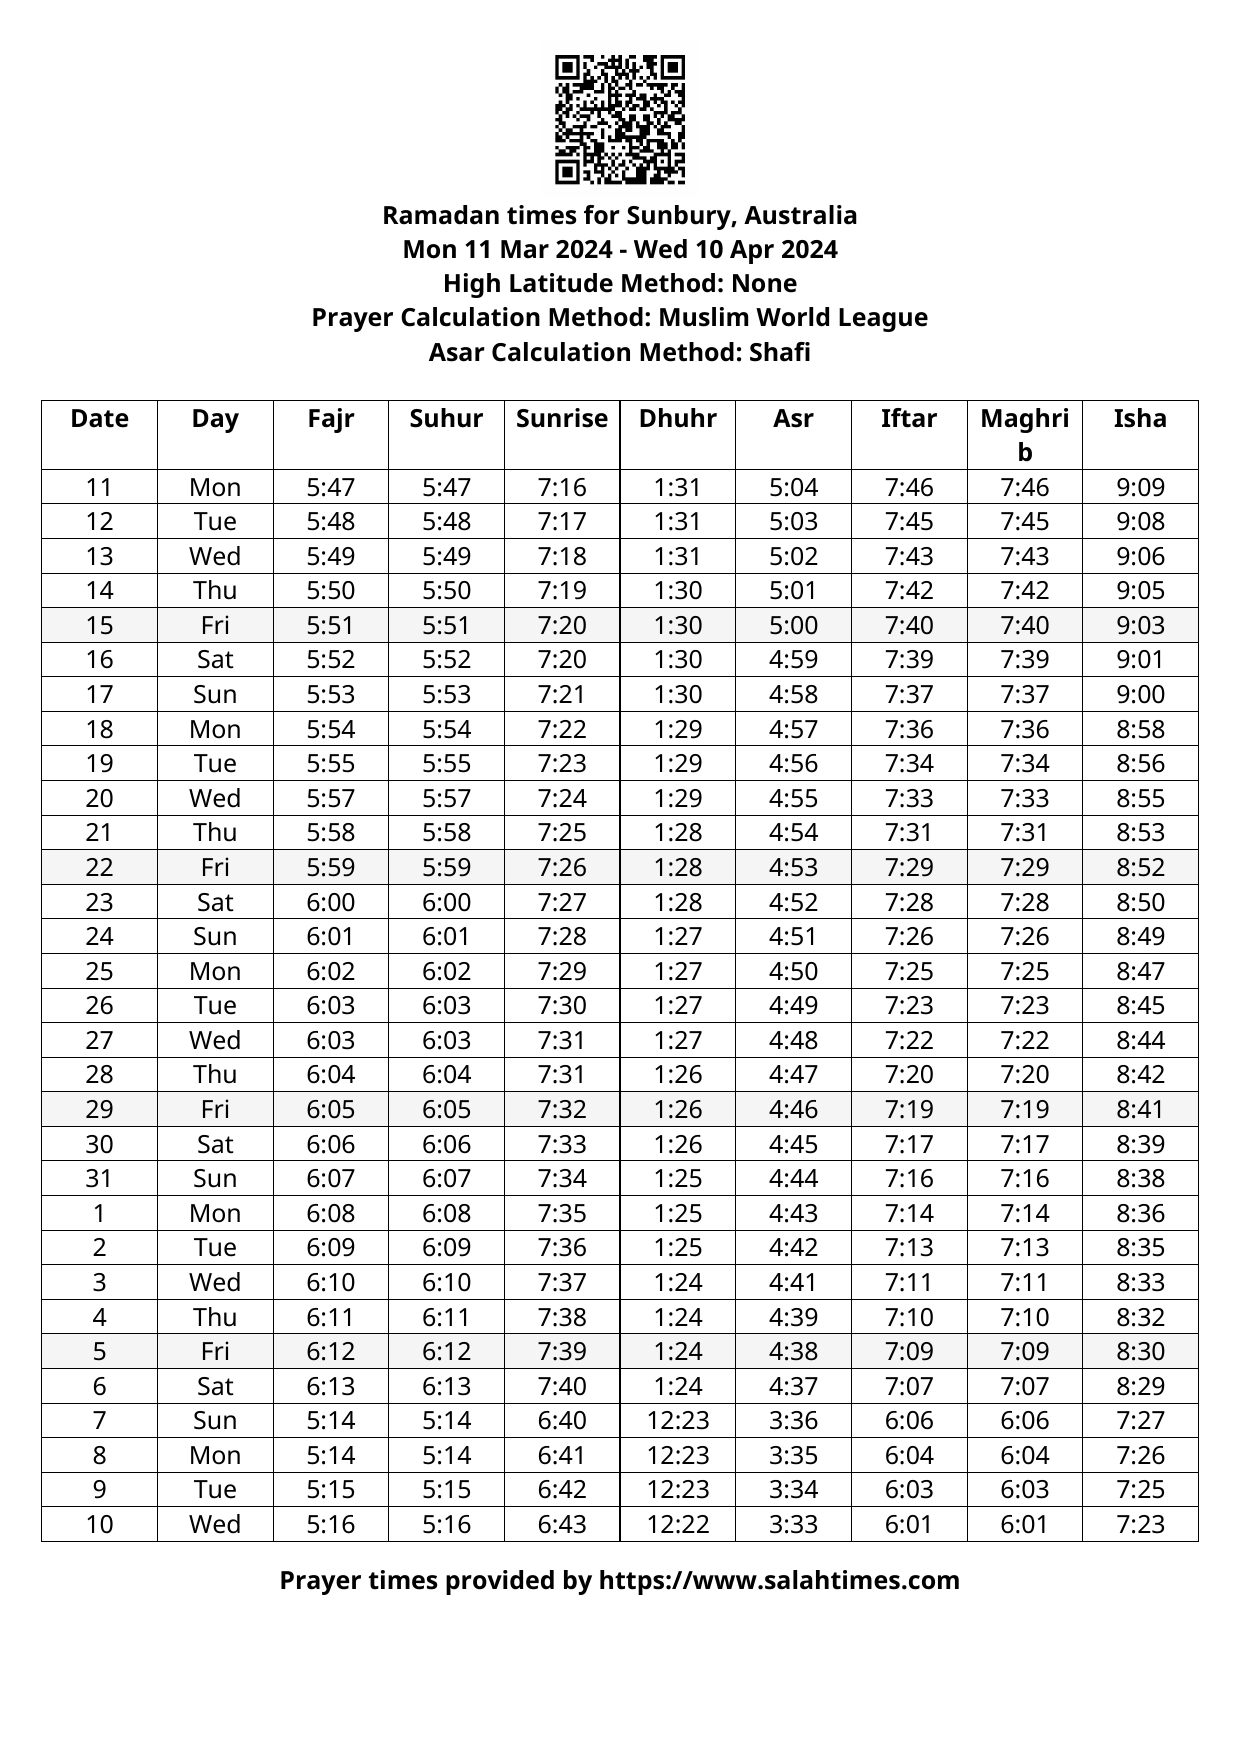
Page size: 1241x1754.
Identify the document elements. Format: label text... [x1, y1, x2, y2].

table_cell 7:45 [968, 504, 1082, 538]
table_cell 7:26 [852, 919, 967, 953]
table_cell 7:28 [505, 919, 619, 953]
table_cell Thu [158, 1300, 273, 1333]
table_cell 6:02 [274, 954, 388, 987]
table_cell 1:30 [621, 608, 735, 642]
table_cell 6:04 [968, 1438, 1082, 1472]
table_cell 5:15 [389, 1473, 504, 1506]
table_cell 5 [42, 1334, 157, 1368]
table_cell 9:00 [1083, 677, 1198, 711]
table_cell 28 [42, 1058, 157, 1091]
table_cell 5:02 [736, 539, 851, 572]
table_cell 5:01 [736, 574, 851, 607]
table_cell 1:30 [621, 643, 735, 676]
table_cell Fri [158, 608, 273, 642]
table_cell 7:38 [505, 1300, 619, 1333]
table_cell 3:33 [736, 1507, 851, 1541]
table_cell 7:37 [852, 677, 967, 711]
table_cell 8:39 [1083, 1127, 1198, 1160]
table_cell 29 [42, 1092, 157, 1126]
table_cell 1:29 [621, 712, 735, 745]
table_cell 5:51 [274, 608, 388, 642]
table_cell 4:48 [736, 1023, 851, 1057]
table_cell 7:19 [505, 574, 619, 607]
table_cell 5:14 [389, 1404, 504, 1437]
table_cell 7:31 [968, 816, 1082, 849]
table_cell 4:52 [736, 885, 851, 918]
table_cell 7:39 [852, 643, 967, 676]
table_cell 6:11 [389, 1300, 504, 1333]
table_cell 8:38 [1083, 1161, 1198, 1195]
table_cell Tue [158, 1473, 273, 1506]
table_cell 7:17 [852, 1127, 967, 1160]
table_cell 5:47 [389, 470, 504, 503]
table_cell Sun [158, 919, 273, 953]
table_cell 8:30 [1083, 1334, 1198, 1368]
table_cell 7:43 [968, 539, 1082, 572]
table_cell 7:31 [505, 1058, 619, 1091]
table_cell Mon [158, 1438, 273, 1472]
table_cell 5:48 [389, 504, 504, 538]
table_cell 7:20 [852, 1058, 967, 1091]
table_cell 7:13 [852, 1231, 967, 1264]
table_cell 7:14 [852, 1196, 967, 1229]
table_cell 10 [42, 1507, 157, 1541]
table_cell 6:04 [274, 1058, 388, 1091]
table_cell 1:26 [621, 1092, 735, 1126]
table_cell 7:10 [968, 1300, 1082, 1333]
table_cell 4:50 [736, 954, 851, 987]
table_cell 4:53 [736, 850, 851, 884]
table_cell 8:33 [1083, 1265, 1198, 1299]
table_cell 6:09 [389, 1231, 504, 1264]
table_cell 6:08 [274, 1196, 388, 1229]
table_cell 7:22 [852, 1023, 967, 1057]
table_cell 1:26 [621, 1058, 735, 1091]
table_cell 5:48 [274, 504, 388, 538]
table_cell 20 [42, 781, 157, 814]
table_cell 6:42 [505, 1473, 619, 1506]
table_cell 7:26 [1083, 1438, 1198, 1472]
table_cell Mon [158, 712, 273, 745]
table_cell 7:36 [968, 712, 1082, 745]
table_cell 5:14 [274, 1438, 388, 1472]
text Mon 11 Mar 2024 - Wed 10 Apr 2024 [42, 232, 1198, 266]
table_cell 5:58 [389, 816, 504, 849]
table_cell 9:09 [1083, 470, 1198, 503]
table_cell 4:44 [736, 1161, 851, 1195]
table_cell Fri [158, 1092, 273, 1126]
table_cell 7 [42, 1404, 157, 1437]
table_cell 7:40 [852, 608, 967, 642]
table_cell Thu [158, 574, 273, 607]
table_cell 6:06 [274, 1127, 388, 1160]
table_cell 7:10 [852, 1300, 967, 1333]
table_cell 5:59 [274, 850, 388, 884]
table_header Date [42, 401, 157, 469]
table_cell 7:28 [852, 885, 967, 918]
table_cell 5:47 [274, 470, 388, 503]
table_cell 7:31 [505, 1023, 619, 1057]
table_cell 9 [42, 1473, 157, 1506]
table_cell 5:14 [389, 1438, 504, 1472]
table_cell 5:55 [389, 746, 504, 780]
table_cell 7:42 [968, 574, 1082, 607]
table_cell Thu [158, 1058, 273, 1091]
text Prayer times provided by https://www.salahtimes.com [42, 1563, 1198, 1597]
table_cell 3:35 [736, 1438, 851, 1472]
table_cell 23 [42, 885, 157, 918]
table_cell 5:53 [274, 677, 388, 711]
table_cell 31 [42, 1161, 157, 1195]
table_cell 7:20 [968, 1058, 1082, 1091]
table_cell 3:36 [736, 1404, 851, 1437]
table_cell 6:00 [389, 885, 504, 918]
table_cell 1:29 [621, 781, 735, 814]
table_cell 6:12 [389, 1334, 504, 1368]
table_cell 5:16 [389, 1507, 504, 1541]
table_cell 4:37 [736, 1369, 851, 1402]
text Prayer Calculation Method: Muslim World League [42, 300, 1198, 334]
table_cell 6:02 [389, 954, 504, 987]
table_header Sunrise [505, 401, 619, 469]
table_cell 5:55 [274, 746, 388, 780]
table_cell 6:09 [274, 1231, 388, 1264]
table_cell 15 [42, 608, 157, 642]
table_cell 4:42 [736, 1231, 851, 1264]
table_cell 7:16 [505, 470, 619, 503]
table_cell Mon [158, 1196, 273, 1229]
table_cell 7:35 [505, 1196, 619, 1229]
table_cell 5:57 [274, 781, 388, 814]
table_cell 7:34 [505, 1161, 619, 1195]
table_cell 7:39 [505, 1334, 619, 1368]
table_cell 7:43 [852, 539, 967, 572]
table_cell 1:24 [621, 1265, 735, 1299]
table_header Iftar [852, 401, 967, 469]
table_cell 5:50 [274, 574, 388, 607]
table_cell 7:32 [505, 1092, 619, 1126]
table_cell Mon [158, 954, 273, 987]
table_cell 7:07 [968, 1369, 1082, 1402]
table_cell 4:39 [736, 1300, 851, 1333]
table_cell 27 [42, 1023, 157, 1057]
table_cell 7:23 [852, 989, 967, 1022]
table_cell 6:01 [389, 919, 504, 953]
table_cell 5:54 [274, 712, 388, 745]
table_cell 5:52 [274, 643, 388, 676]
table_cell 6:13 [389, 1369, 504, 1402]
table_cell 7:26 [968, 919, 1082, 953]
table_header Suhur [389, 401, 504, 469]
table_cell 12:22 [621, 1507, 735, 1541]
table_cell 12:23 [621, 1404, 735, 1437]
table_cell Tue [158, 989, 273, 1022]
table_cell 7:37 [968, 677, 1082, 711]
table_cell 6:04 [852, 1438, 967, 1472]
table_cell 7:22 [968, 1023, 1082, 1057]
table_cell 7:24 [505, 781, 619, 814]
table_cell 4:51 [736, 919, 851, 953]
table_cell 1:26 [621, 1127, 735, 1160]
table_cell 6:03 [274, 1023, 388, 1057]
text High Latitude Method: None [42, 266, 1198, 300]
table_header Asr [736, 401, 851, 469]
table_cell Sat [158, 643, 273, 676]
table_header Isha [1083, 401, 1198, 469]
table_cell 19 [42, 746, 157, 780]
table_cell 21 [42, 816, 157, 849]
text Asar Calculation Method: Shafi [42, 334, 1198, 368]
table_cell 12:23 [621, 1438, 735, 1472]
table_cell 6:03 [968, 1473, 1082, 1506]
table_header Day [158, 401, 273, 469]
table_cell 1:27 [621, 989, 735, 1022]
table_cell 6:43 [505, 1507, 619, 1541]
table_cell 4:41 [736, 1265, 851, 1299]
picture [542, 41, 699, 198]
table_cell Tue [158, 746, 273, 780]
table_cell 7:37 [505, 1265, 619, 1299]
table_cell 5:03 [736, 504, 851, 538]
table_cell 9:06 [1083, 539, 1198, 572]
table_cell 26 [42, 989, 157, 1022]
table_cell 5:49 [274, 539, 388, 572]
table_cell 7:28 [968, 885, 1082, 918]
table_cell 8:47 [1083, 954, 1198, 987]
table_cell 7:18 [505, 539, 619, 572]
table_cell 8:49 [1083, 919, 1198, 953]
table_cell 7:26 [505, 850, 619, 884]
table_cell 7:11 [852, 1265, 967, 1299]
table_cell 7:19 [852, 1092, 967, 1126]
table_cell 7:20 [505, 643, 619, 676]
table_cell Sun [158, 1161, 273, 1195]
table_cell 6:04 [389, 1058, 504, 1091]
table_cell 4:46 [736, 1092, 851, 1126]
table_cell 16 [42, 643, 157, 676]
table_cell 8:35 [1083, 1231, 1198, 1264]
table_cell 1:31 [621, 504, 735, 538]
table_cell 7:07 [852, 1369, 967, 1402]
table_cell 12:23 [621, 1473, 735, 1506]
table_cell 4:54 [736, 816, 851, 849]
table_cell 6:40 [505, 1404, 619, 1437]
table_cell 4:57 [736, 712, 851, 745]
table_cell 1:28 [621, 850, 735, 884]
table_cell 8:52 [1083, 850, 1198, 884]
table_cell 7:21 [505, 677, 619, 711]
table_cell 1:27 [621, 1023, 735, 1057]
table_cell 13 [42, 539, 157, 572]
table_cell 5:15 [274, 1473, 388, 1506]
table_cell 1:27 [621, 919, 735, 953]
table_cell 8:50 [1083, 885, 1198, 918]
table_cell 4:56 [736, 746, 851, 780]
table_cell 9:08 [1083, 504, 1198, 538]
table_cell 7:45 [852, 504, 967, 538]
text Ramadan times for Sunbury, Australia [42, 198, 1198, 232]
table_cell 6:03 [852, 1473, 967, 1506]
table_cell 7:33 [968, 781, 1082, 814]
table_cell 7:14 [968, 1196, 1082, 1229]
table_cell 17 [42, 677, 157, 711]
table_cell Sat [158, 1369, 273, 1402]
table_cell Thu [158, 816, 273, 849]
table_cell 6:10 [389, 1265, 504, 1299]
table_cell 6 [42, 1369, 157, 1402]
table_cell 5:58 [274, 816, 388, 849]
table_cell 8:53 [1083, 816, 1198, 849]
table_cell 7:25 [968, 954, 1082, 987]
table_cell 5:59 [389, 850, 504, 884]
table_cell Sat [158, 885, 273, 918]
table_cell 1:24 [621, 1300, 735, 1333]
table_header Fajr [274, 401, 388, 469]
table_cell 6:03 [274, 989, 388, 1022]
table_cell 7:34 [852, 746, 967, 780]
table_cell 4:59 [736, 643, 851, 676]
table_cell 1 [42, 1196, 157, 1229]
table_cell 9:05 [1083, 574, 1198, 607]
table_cell Sun [158, 677, 273, 711]
table_cell 7:36 [852, 712, 967, 745]
table_cell 1:28 [621, 885, 735, 918]
table_cell 7:27 [1083, 1404, 1198, 1437]
table_cell 7:17 [968, 1127, 1082, 1160]
table_cell 6:05 [389, 1092, 504, 1126]
table_cell 25 [42, 954, 157, 987]
table_cell 3:34 [736, 1473, 851, 1506]
table_cell 4:45 [736, 1127, 851, 1160]
table_cell 7:33 [852, 781, 967, 814]
table_cell Fri [158, 850, 273, 884]
table_cell 7:33 [505, 1127, 619, 1160]
table_cell 7:36 [505, 1231, 619, 1264]
table_cell 7:16 [852, 1161, 967, 1195]
table_cell 6:10 [274, 1265, 388, 1299]
table_cell 7:19 [968, 1092, 1082, 1126]
table_cell 1:31 [621, 539, 735, 572]
table_cell 4:49 [736, 989, 851, 1022]
table_cell 14 [42, 574, 157, 607]
table_cell 24 [42, 919, 157, 953]
table_cell 5:50 [389, 574, 504, 607]
table_cell 5:54 [389, 712, 504, 745]
table_cell Tue [158, 1231, 273, 1264]
table_cell 5:16 [274, 1507, 388, 1541]
table_cell 8:41 [1083, 1092, 1198, 1126]
table_cell 5:04 [736, 470, 851, 503]
table_cell 1:25 [621, 1161, 735, 1195]
table_cell 5:49 [389, 539, 504, 572]
table_cell Sat [158, 1127, 273, 1160]
table_cell 5:51 [389, 608, 504, 642]
table_cell Wed [158, 1507, 273, 1541]
table_cell 8:56 [1083, 746, 1198, 780]
table_cell 1:28 [621, 816, 735, 849]
table_cell Wed [158, 539, 273, 572]
table_cell 7:31 [852, 816, 967, 849]
table_cell 5:52 [389, 643, 504, 676]
table_cell 7:46 [968, 470, 1082, 503]
table_cell 8:44 [1083, 1023, 1198, 1057]
table_cell 8 [42, 1438, 157, 1472]
table_header Maghrib [968, 401, 1082, 469]
table_cell 7:39 [968, 643, 1082, 676]
table_cell 7:22 [505, 712, 619, 745]
table_cell 7:11 [968, 1265, 1082, 1299]
table_cell 11 [42, 470, 157, 503]
table_cell 2 [42, 1231, 157, 1264]
table_cell 1:25 [621, 1231, 735, 1264]
table_cell 1:27 [621, 954, 735, 987]
table_cell 7:09 [968, 1334, 1082, 1368]
table_cell 7:13 [968, 1231, 1082, 1264]
table_cell 6:41 [505, 1438, 619, 1472]
table_cell 8:42 [1083, 1058, 1198, 1091]
table_cell 9:03 [1083, 608, 1198, 642]
table_cell 4 [42, 1300, 157, 1333]
table_cell 7:34 [968, 746, 1082, 780]
table_header Dhuhr [621, 401, 735, 469]
table_cell 7:25 [505, 816, 619, 849]
table_cell 4:47 [736, 1058, 851, 1091]
table_cell 1:29 [621, 746, 735, 780]
table_cell 7:42 [852, 574, 967, 607]
table_cell 4:55 [736, 781, 851, 814]
table_cell 7:25 [1083, 1473, 1198, 1506]
table_cell 30 [42, 1127, 157, 1160]
table_cell 7:40 [968, 608, 1082, 642]
table_cell 8:58 [1083, 712, 1198, 745]
table_cell 1:24 [621, 1334, 735, 1368]
table_cell 8:45 [1083, 989, 1198, 1022]
table_cell 12 [42, 504, 157, 538]
table_cell 7:23 [1083, 1507, 1198, 1541]
table_cell Sun [158, 1404, 273, 1437]
table_cell 6:13 [274, 1369, 388, 1402]
table_cell 6:06 [389, 1127, 504, 1160]
table_cell 5:14 [274, 1404, 388, 1437]
table_cell Mon [158, 470, 273, 503]
table_cell 6:01 [274, 919, 388, 953]
table_cell 7:20 [505, 608, 619, 642]
table_cell 6:08 [389, 1196, 504, 1229]
table_cell 1:25 [621, 1196, 735, 1229]
table_cell 5:53 [389, 677, 504, 711]
table_cell 1:30 [621, 574, 735, 607]
table_cell 6:06 [968, 1404, 1082, 1437]
table_cell 6:07 [389, 1161, 504, 1195]
table_cell 1:31 [621, 470, 735, 503]
table_cell 4:38 [736, 1334, 851, 1368]
table_cell 7:23 [505, 746, 619, 780]
table_cell 6:01 [968, 1507, 1082, 1541]
table_cell 4:58 [736, 677, 851, 711]
table_cell 6:01 [852, 1507, 967, 1541]
table_cell Fri [158, 1334, 273, 1368]
table_cell 7:40 [505, 1369, 619, 1402]
table_cell 7:29 [852, 850, 967, 884]
table_cell 8:55 [1083, 781, 1198, 814]
table_cell 3 [42, 1265, 157, 1299]
table_cell 7:09 [852, 1334, 967, 1368]
table_cell 6:05 [274, 1092, 388, 1126]
table_cell 7:27 [505, 885, 619, 918]
table_cell 5:00 [736, 608, 851, 642]
table_cell 6:00 [274, 885, 388, 918]
table_cell 4:43 [736, 1196, 851, 1229]
table_cell 18 [42, 712, 157, 745]
table_cell 7:29 [505, 954, 619, 987]
table_cell 5:57 [389, 781, 504, 814]
table_cell Wed [158, 1265, 273, 1299]
table_cell 6:03 [389, 1023, 504, 1057]
table_cell 7:30 [505, 989, 619, 1022]
table_cell 7:29 [968, 850, 1082, 884]
table_cell 6:03 [389, 989, 504, 1022]
table_cell 7:16 [968, 1161, 1082, 1195]
table_cell Wed [158, 1023, 273, 1057]
table_cell 7:17 [505, 504, 619, 538]
table_cell Wed [158, 781, 273, 814]
table_cell 22 [42, 850, 157, 884]
table_cell 8:32 [1083, 1300, 1198, 1333]
table_cell 7:23 [968, 989, 1082, 1022]
table_cell 8:29 [1083, 1369, 1198, 1402]
table_cell 9:01 [1083, 643, 1198, 676]
table_cell 7:46 [852, 470, 967, 503]
table_cell 6:12 [274, 1334, 388, 1368]
table_cell 8:36 [1083, 1196, 1198, 1229]
table_cell Tue [158, 504, 273, 538]
table_cell 6:06 [852, 1404, 967, 1437]
table_cell 6:11 [274, 1300, 388, 1333]
table_cell 1:30 [621, 677, 735, 711]
table_cell 6:07 [274, 1161, 388, 1195]
table_cell 1:24 [621, 1369, 735, 1402]
table_cell 7:25 [852, 954, 967, 987]
